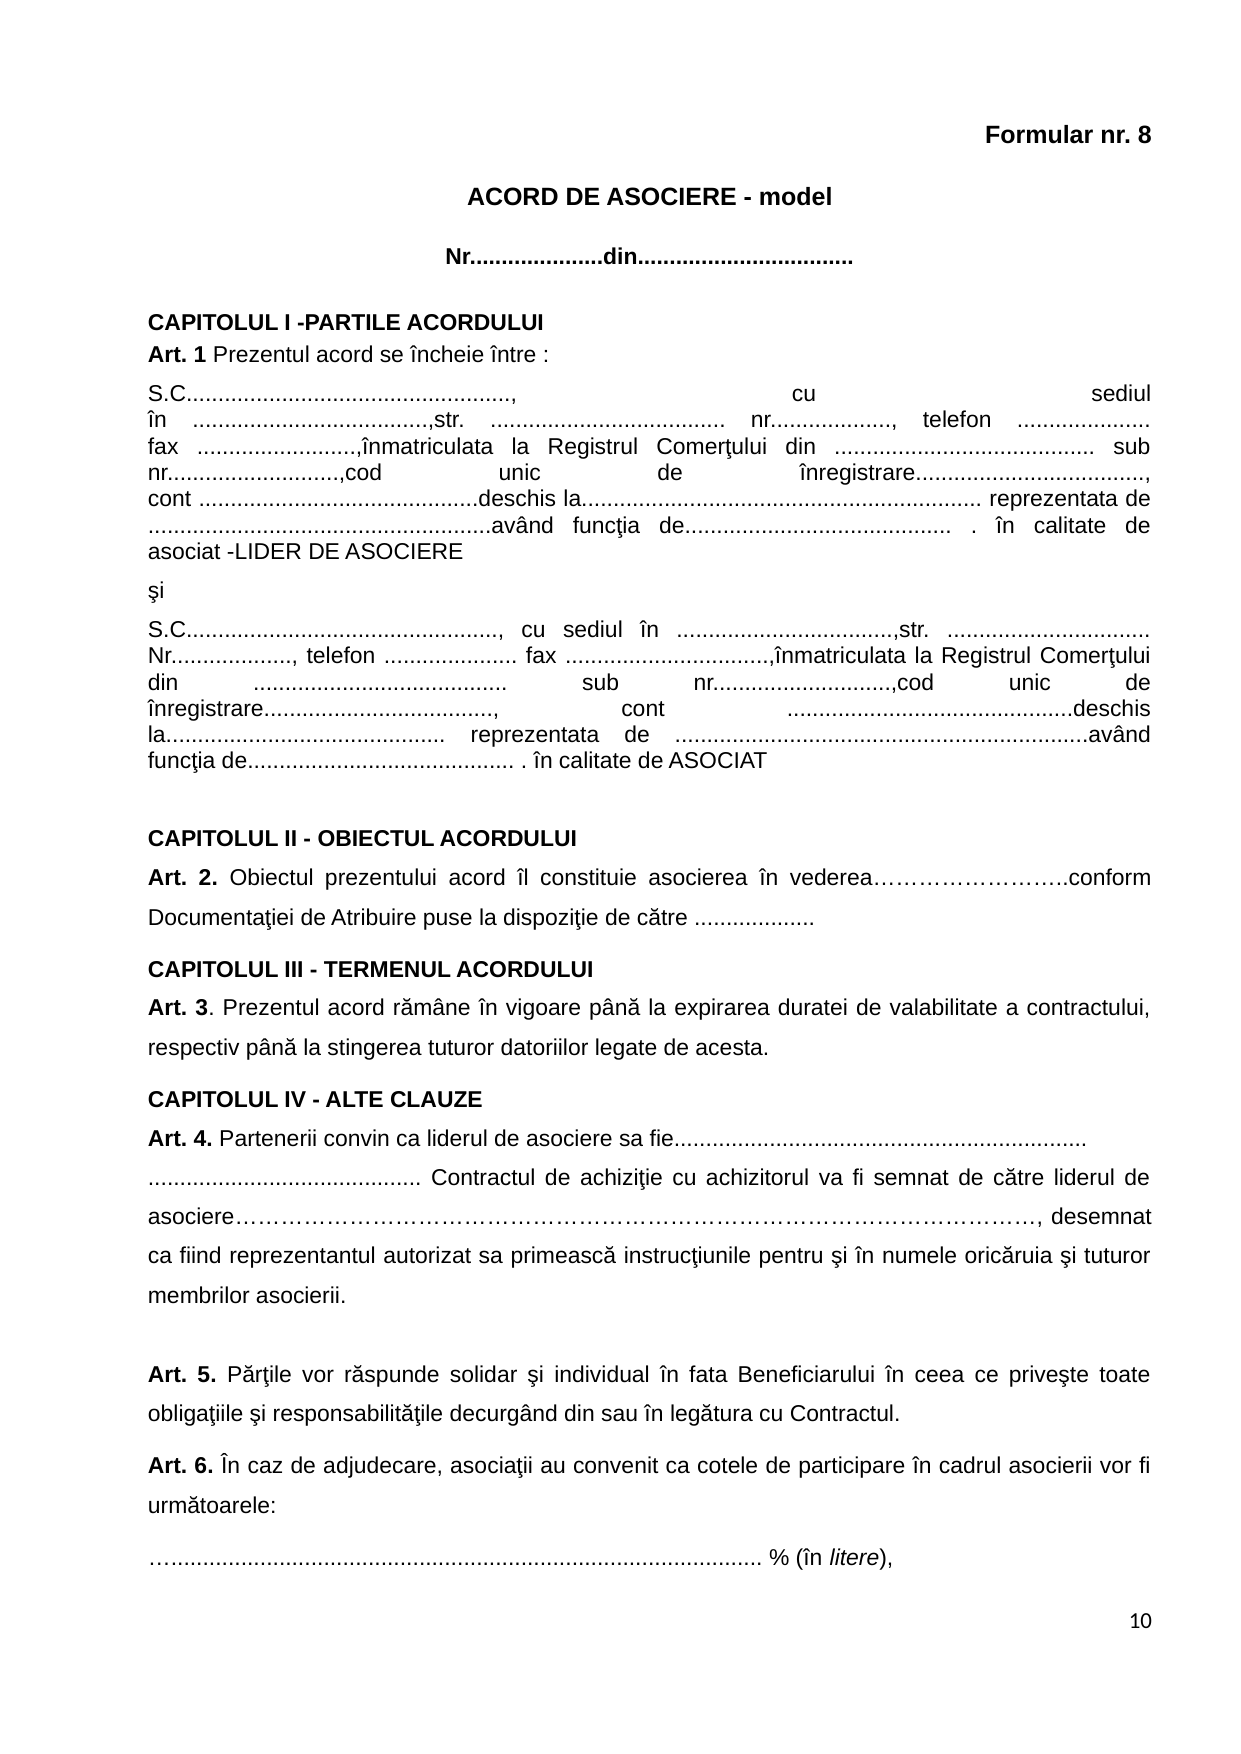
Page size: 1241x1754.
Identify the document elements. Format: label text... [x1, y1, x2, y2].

text …............................................................................................. % (în litere), [148, 1544, 1152, 1570]
text CAPITOLUL II - OBIECTUL ACORDULUI [148, 825, 1152, 852]
text ........................................... Contractul de achiziţie cu achizitorul va fi semnat de către liderul de asociere……………………………………………………………………………………………, desemnat ca fiind reprezentantul autorizat sa primească instrucţiunile pentru şi în numele oricăruia şi tuturor membrilor asocierii. [148, 1163, 1152, 1308]
text CAPITOLUL IV - ALTE CLAUZE [148, 1086, 1152, 1112]
text Nr.....................din.................................. [148, 243, 1152, 269]
text ACORD DE ASOCIERE - model [148, 182, 1152, 211]
text Art. 6. În caz de adjudecare, asociaţii au convenit ca cotele de participare în cadrul asocierii vor fi următoarele: [148, 1452, 1152, 1518]
text Formular nr. 8 [148, 121, 1152, 149]
text Art. 1 Prezentul acord se încheie între : [148, 341, 1152, 367]
text S.C..................................................., cu sediul în .....................................,str. ..................................... nr..................., telefon ..................... fax .........................,înmatriculata la Registrul Comerţului din ......................................... sub nr...........................,cod unic de înregistrare...................................., cont ............................................deschis la............................................................... reprezentata de ......................................................având funcţia de.......................................... . în calitate de asociat -LIDER DE ASOCIERE [148, 380, 1152, 564]
text şi [148, 577, 1152, 603]
text CAPITOLUL III - TERMENUL ACORDULUI [148, 956, 1152, 982]
text Art. 4. Partenerii convin ca liderul de asociere sa fie................................................................. [148, 1125, 1152, 1151]
text Art. 2. Obiectul prezentului acord îl constituie asocierea în vederea……………………..conform Documentaţiei de Atribuire puse la dispoziţie de către ................... [148, 864, 1152, 930]
text Art. 3. Prezentul acord rămâne în vigoare până la expirarea duratei de valabilitate a contractului, respectiv până la stingerea tuturor datoriilor legate de acesta. [148, 994, 1152, 1060]
text S.C................................................., cu sediul în ..................................,str. ................................ Nr..................., telefon ..................... fax ................................,înmatriculata la Registrul Comerţului din ........................................ sub nr............................,cod unic de înregistrare...................................., cont .............................................deschis la............................................ reprezentata de .................................................................având funcţia de.......................................... . în calitate de ASOCIAT [148, 616, 1152, 774]
text Art. 5. Părţile vor răspunde solidar şi individual în fata Beneficiarului în ceea ce priveşte toate obligaţiile şi responsabilităţile decurgând din sau în legătura cu Contractul. [148, 1361, 1152, 1427]
text CAPITOLUL I -PARTILE ACORDULUI [148, 308, 1152, 335]
